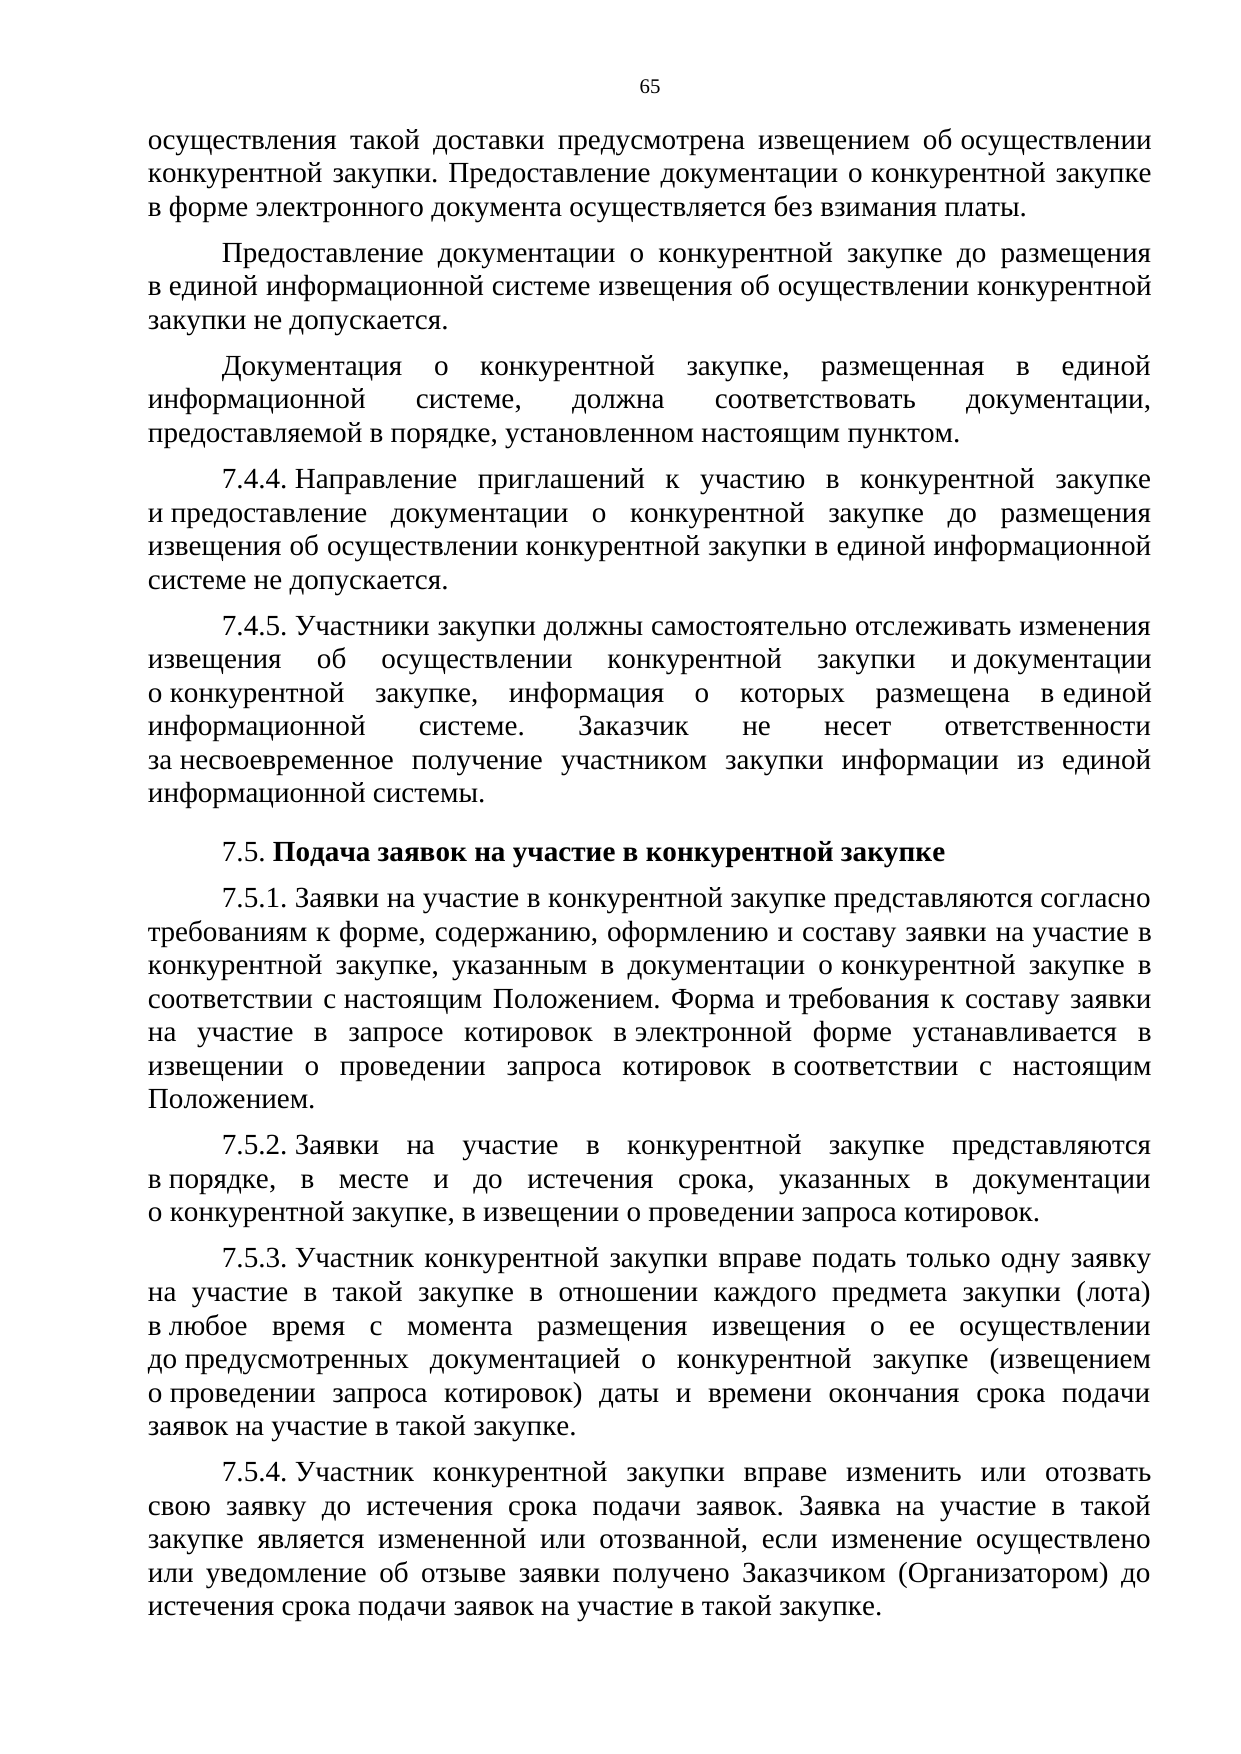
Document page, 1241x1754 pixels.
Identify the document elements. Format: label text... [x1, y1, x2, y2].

list Участник конкурентной закупки вправе подать только одну заявку на участие в такой закупке в отношении каждого предмета закупки (лота) в любое время с момента размещения извещения о ее осуществлении до предусмотренных документацией о конкурентной закупке (извещением о проведении запроса котировок) даты и времени окончания срока подачи заявок на участие в такой закупке. [148, 1241, 1152, 1442]
list Заявки на участие в конкурентной закупке представляются согласно требованиям к форме, содержанию, оформлению и составу заявки на участие в конкурентной закупке, указанным в документации о конкурентной закупке в соответствии с настоящим Положением. Форма и требования к составу заявки на участие в запросе котировок в электронной форме устанавливается в извещении о проведении запроса котировок в соответствии с настоящим Положением. [148, 880, 1152, 1115]
subtitle Подача заявок на участие в конкурентной закупке [148, 834, 1152, 868]
list Направление приглашений к участию в конкурентной закупке и предоставление документации о конкурентной закупке до размещения извещения об осуществлении конкурентной закупки в единой информационной системе не допускается. [148, 461, 1152, 595]
list Участник конкурентной закупки вправе изменить или отозвать свою заявку до истечения срока подачи заявок. Заявка на участие в такой закупке является измененной или отозванной, если изменение осуществлено или уведомление об отзыве заявки получено Заказчиком (Организатором) до истечения срока подачи заявок на участие в такой закупке. [148, 1454, 1152, 1622]
list Предоставление документации о конкурентной закупке до размещения в единой информационной системе извещения об осуществлении конкурентной закупки не допускается. [148, 235, 1152, 336]
list Документация о конкурентной закупке, размещенная в единой информационной системе, должна соответствовать документации, предоставляемой в порядке, установленном настоящим пунктом. [148, 348, 1152, 449]
list Заявки на участие в конкурентной закупке представляются в порядке, в месте и до истечения срока, указанных в документации о конкурентной закупке, в извещении о проведении запроса котировок. [148, 1127, 1152, 1228]
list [148, 122, 1152, 222]
list Участники закупки должны самостоятельно отслеживать изменения извещения об осуществлении конкурентной закупки и документации о конкурентной закупке, информация о которых размещена в единой информационной системе. Заказчик не несет ответственности за несвоевременное получение участником закупки информации из единой информационной системы. [148, 608, 1152, 809]
